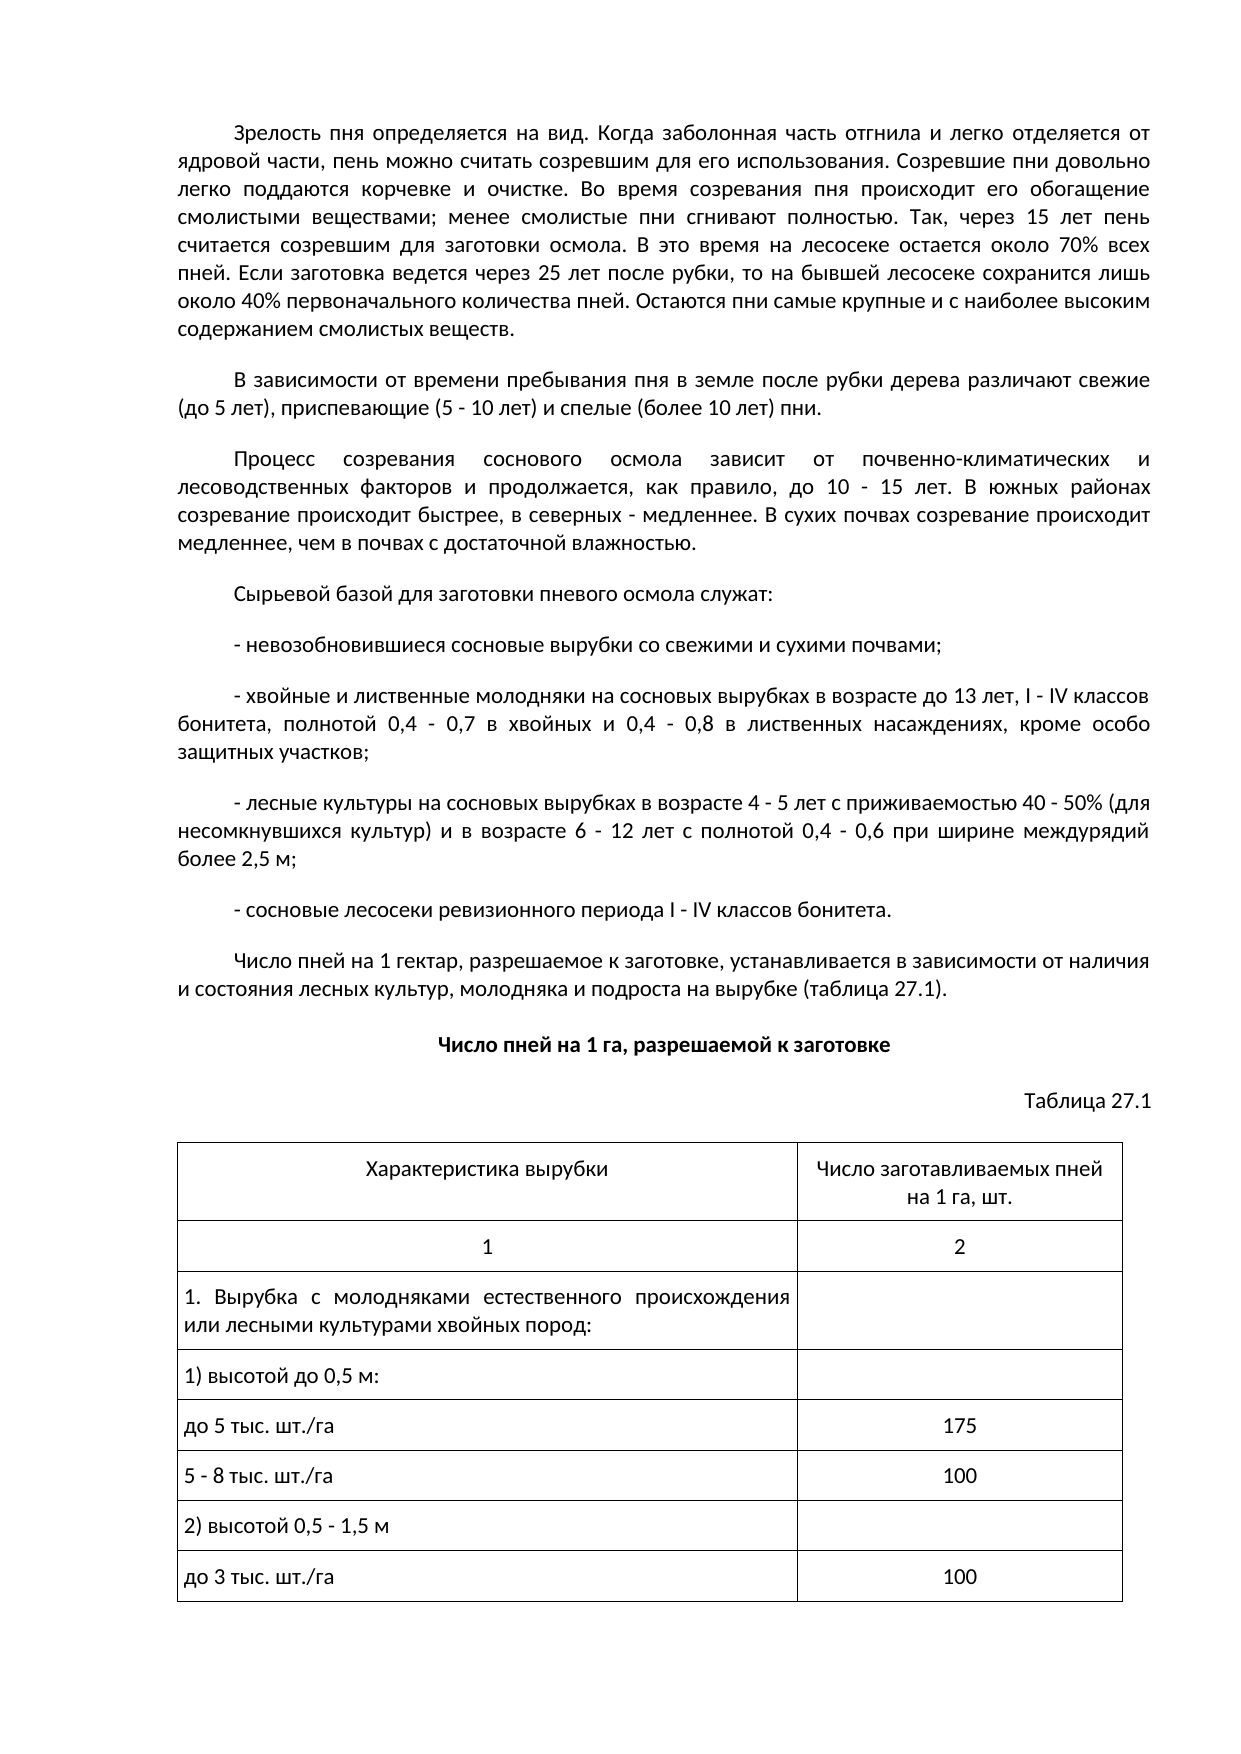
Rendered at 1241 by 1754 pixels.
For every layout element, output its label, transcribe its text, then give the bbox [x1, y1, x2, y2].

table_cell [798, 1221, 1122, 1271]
text Таблица 27.1 [177, 1086, 1152, 1114]
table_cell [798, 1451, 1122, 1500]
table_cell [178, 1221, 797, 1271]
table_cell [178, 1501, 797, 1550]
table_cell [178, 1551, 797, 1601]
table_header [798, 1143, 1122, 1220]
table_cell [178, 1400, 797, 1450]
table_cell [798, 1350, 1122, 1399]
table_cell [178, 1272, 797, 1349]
text - лесные культуры на сосновых вырубках в возрасте 4 - 5 лет с приживаемостью 40 - 50% (для несомкнувшихся культур) и в возрасте 6 - 12 лет с полнотой 0,4 - 0,6 при ширине междурядий более 2,5 м; [177, 788, 1152, 872]
text Число пней на 1 гектар, разрешаемое к заготовке, устанавливается в зависимости от наличия и состояния лесных культур, молодняка и подроста на вырубке (таблица 27.1). [177, 946, 1152, 1002]
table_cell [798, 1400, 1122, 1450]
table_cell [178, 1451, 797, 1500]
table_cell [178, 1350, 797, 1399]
text Процесс созревания соснового осмола зависит от почвенно-климатических и лесоводственных факторов и продолжается, как правило, до 10 - 15 лет. В южных районах созревание происходит быстрее, в северных - медленнее. В сухих почвах созревание происходит медленнее, чем в почвах с достаточной влажностью. [177, 444, 1152, 556]
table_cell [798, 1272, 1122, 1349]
text - невозобновившиеся сосновые вырубки со свежими и сухими почвами; [177, 630, 1152, 658]
text - сосновые лесосеки ревизионного периода I - IV классов бонитета. [177, 895, 1152, 923]
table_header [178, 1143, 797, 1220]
text Зрелость пня определяется на вид. Когда заболонная часть отгнила и легко отделяется от ядровой части, пень можно считать созревшим для его использования. Созревшие пни довольно легко поддаются корчевке и очистке. Во время созревания пня происходит его обогащение смолистыми веществами; менее смолистые пни сгнивают полностью. Так, через 15 лет пень считается созревшим для заготовки осмола. В это время на лесосеке остается около 70% всех пней. Если заготовка ведется через 25 лет после рубки, то на бывшей лесосеке сохранится лишь около 40% первоначального количества пней. Остаются пни самые крупные и с наиболее высоким содержанием смолистых веществ. [177, 118, 1152, 342]
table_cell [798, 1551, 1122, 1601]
text - хвойные и лиственные молодняки на сосновых вырубках в возрасте до 13 лет, I - IV классов бонитета, полнотой 0,4 - 0,7 в хвойных и 0,4 - 0,8 в лиственных насаждениях, кроме особо защитных участков; [177, 681, 1152, 765]
title Число пней на 1 га, разрешаемой к заготовке [177, 1030, 1152, 1058]
text Сырьевой базой для заготовки пневого осмола служат: [177, 579, 1152, 607]
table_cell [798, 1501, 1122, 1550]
text В зависимости от времени пребывания пня в земле после рубки дерева различают свежие (до 5 лет), приспевающие (5 - 10 лет) и спелые (более 10 лет) пни. [177, 365, 1152, 421]
